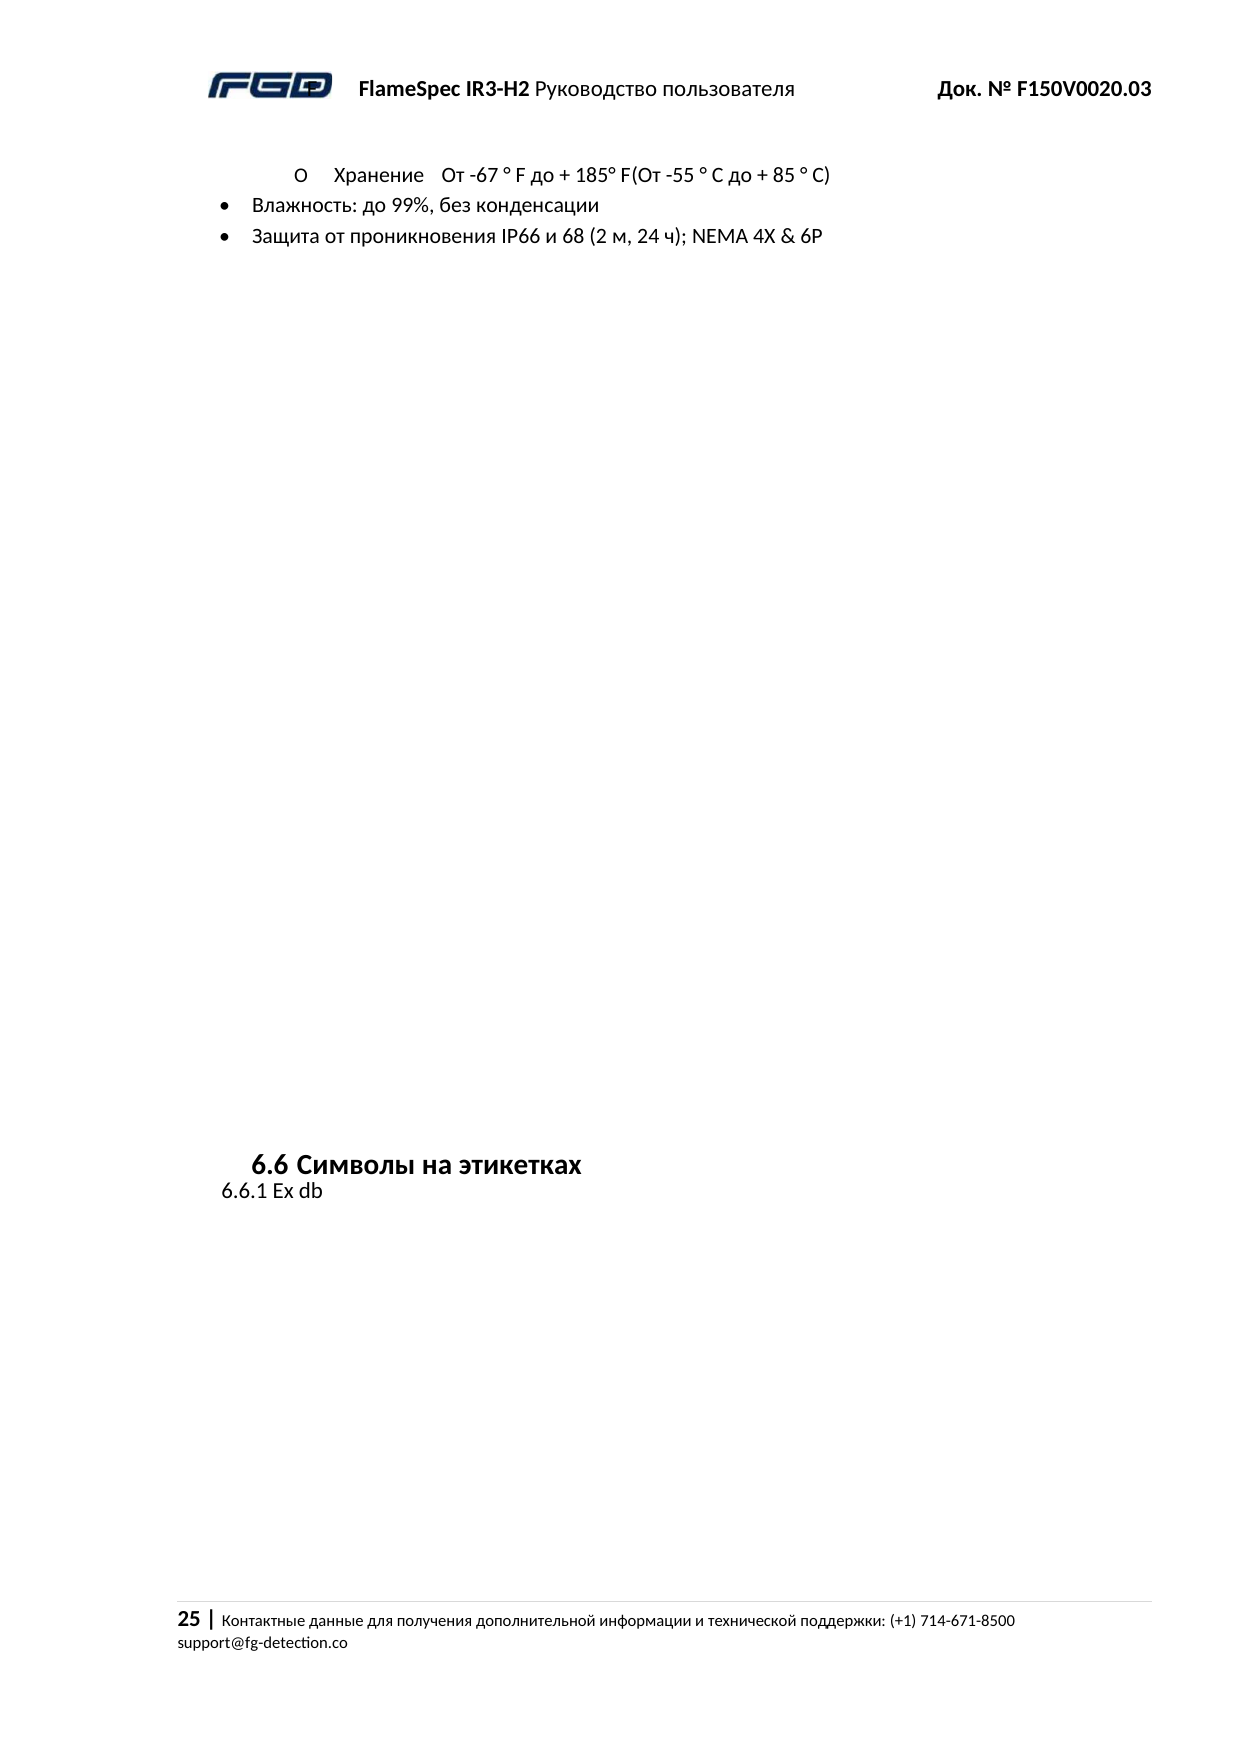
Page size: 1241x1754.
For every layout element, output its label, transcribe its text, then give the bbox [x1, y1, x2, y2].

text O Хранение От -67 ° F до + 185° F (От -55 ° C до + 85 ° C) [294, 158, 1152, 188]
text 6.6.1 Ex db [221, 1180, 1152, 1203]
picture [207, 71, 333, 99]
list Влажность: до 99%, без конденсации [219, 188, 1152, 219]
list Символы на этикетках [251, 1151, 1152, 1180]
list Защита от проникновения IP66 и 68 (2 м, 24 ч); NEMA 4X & 6P [219, 219, 1152, 249]
